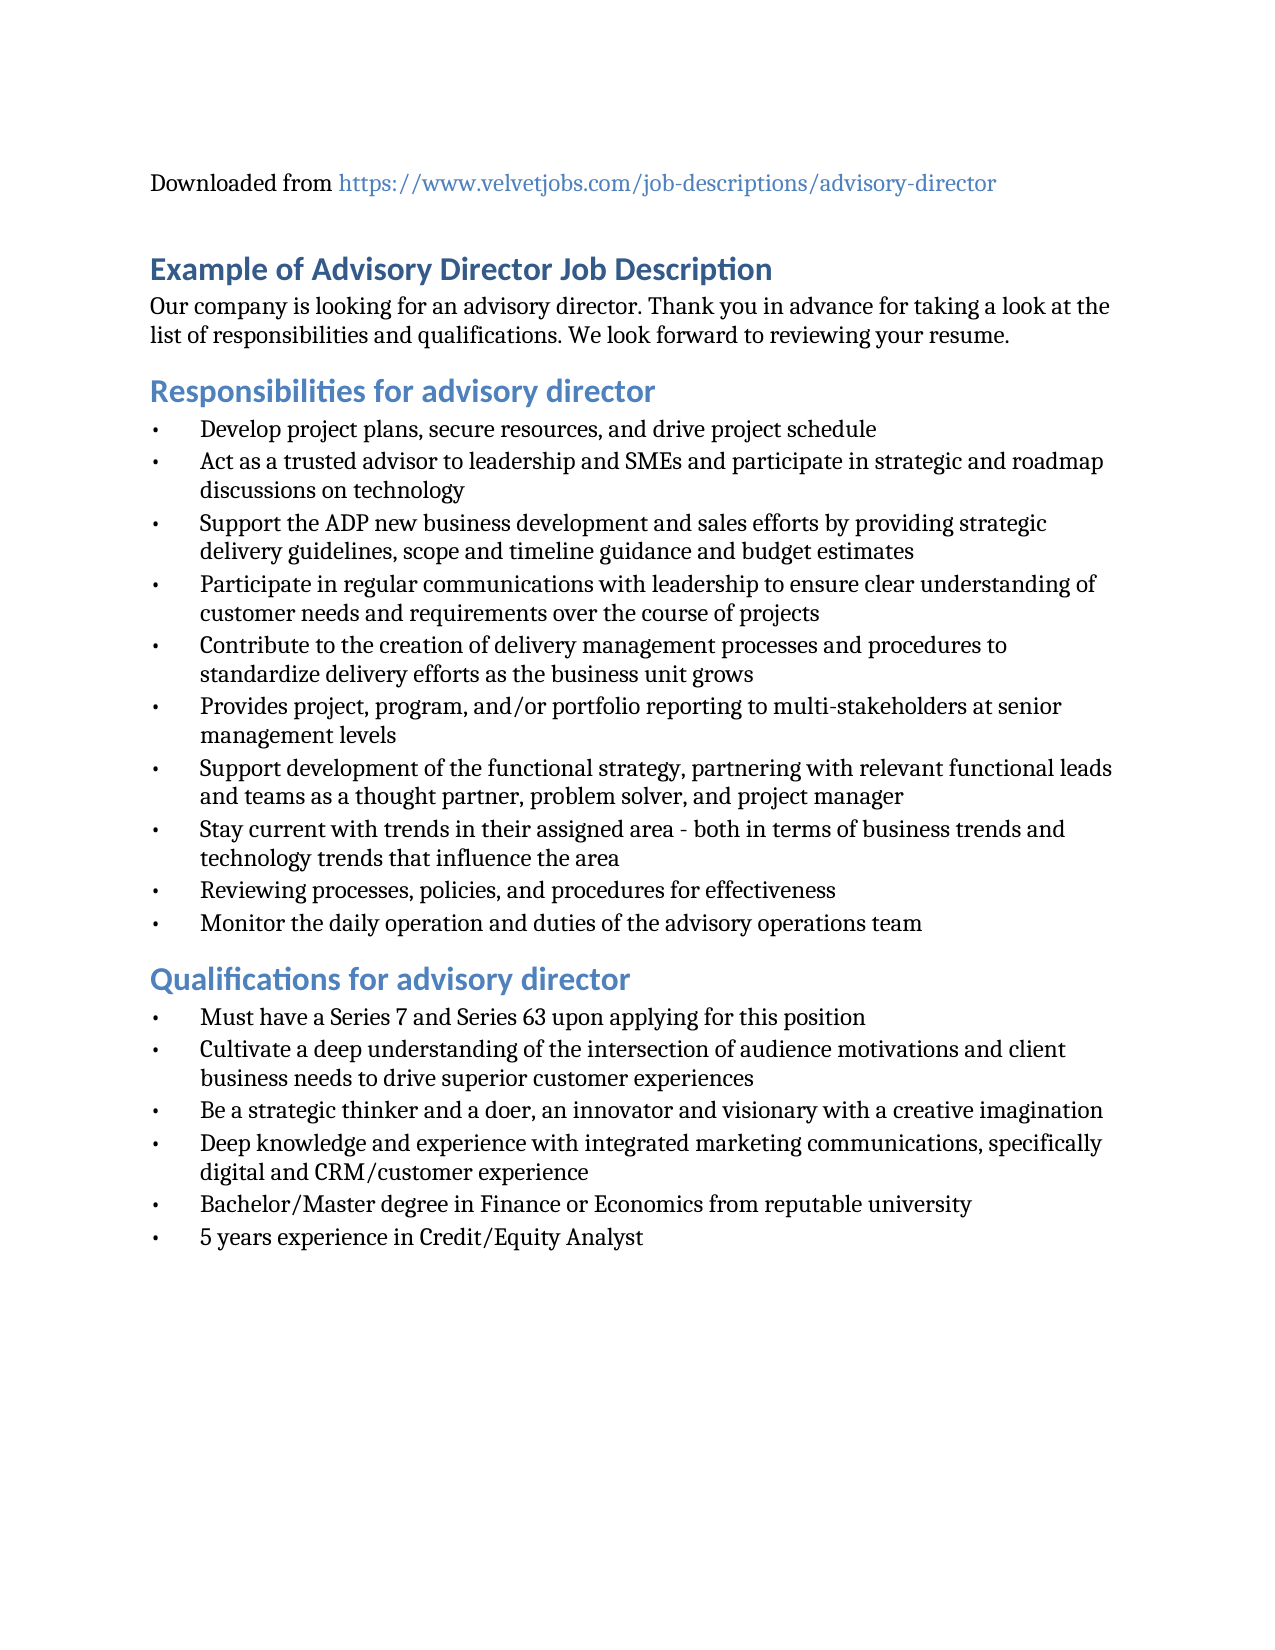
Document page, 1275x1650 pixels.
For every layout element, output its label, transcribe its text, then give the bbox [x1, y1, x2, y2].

list 5 years experience in Credit/Equity Analyst [150, 1223, 1125, 1251]
list Bachelor/Master degree in Finance or Economics from reputable university [150, 1190, 1125, 1219]
subtitle Responsibilities for advisory director [150, 370, 1125, 411]
list Act as a trusted advisor to leadership and SMEs and participate in strategic and roadmap discussions on technology [150, 447, 1125, 505]
list Monitor the daily operation and duties of the advisory operations team [150, 908, 1125, 937]
list Cultivate a deep understanding of the intersection of audience motivations and client business needs to drive superior customer experiences [150, 1035, 1125, 1093]
list Provides project, program, and/or portfolio reporting to multi-stakeholders at senior management levels [150, 692, 1125, 750]
list Support development of the functional strategy, partnering with relevant functional leads and teams as a thought partner, problem solver, and project manager [150, 753, 1125, 811]
list Be a strategic thinker and a doer, an innovator and visionary with a creative imagination [150, 1096, 1125, 1125]
subtitle Qualifications for advisory director [150, 958, 1125, 999]
subtitle Example of Advisory Director Job Description [150, 247, 1125, 288]
list Must have a Series 7 and Series 63 upon applying for this position [150, 1003, 1125, 1031]
text Our company is looking for an advisory director. Thank you in advance for taking a look at the list of responsibilities and qualifications. We look forward to reviewing your resume. [150, 292, 1125, 349]
list Develop project plans, secure resources, and drive project schedule [150, 415, 1125, 443]
list Support the ADP new business development and sales efforts by providing strategic delivery guidelines, scope and timeline guidance and budget estimates [150, 508, 1125, 566]
list Reviewing processes, policies, and procedures for effectiveness [150, 876, 1125, 905]
list Contribute to the creation of delivery management processes and procedures to standardize delivery efforts as the business unit grows [150, 631, 1125, 688]
list Participate in regular communications with leadership to ensure clear understanding of customer needs and requirements over the course of projects [150, 570, 1125, 627]
text Downloaded from https://www.velvetjobs.com/job-descriptions/advisory-director [150, 169, 1125, 197]
list Deep knowledge and experience with integrated marketing communications, specifically digital and CRM/customer experience [150, 1129, 1125, 1186]
list Stay current with trends in their assigned area - both in terms of business trends and technology trends that influence the area [150, 815, 1125, 872]
